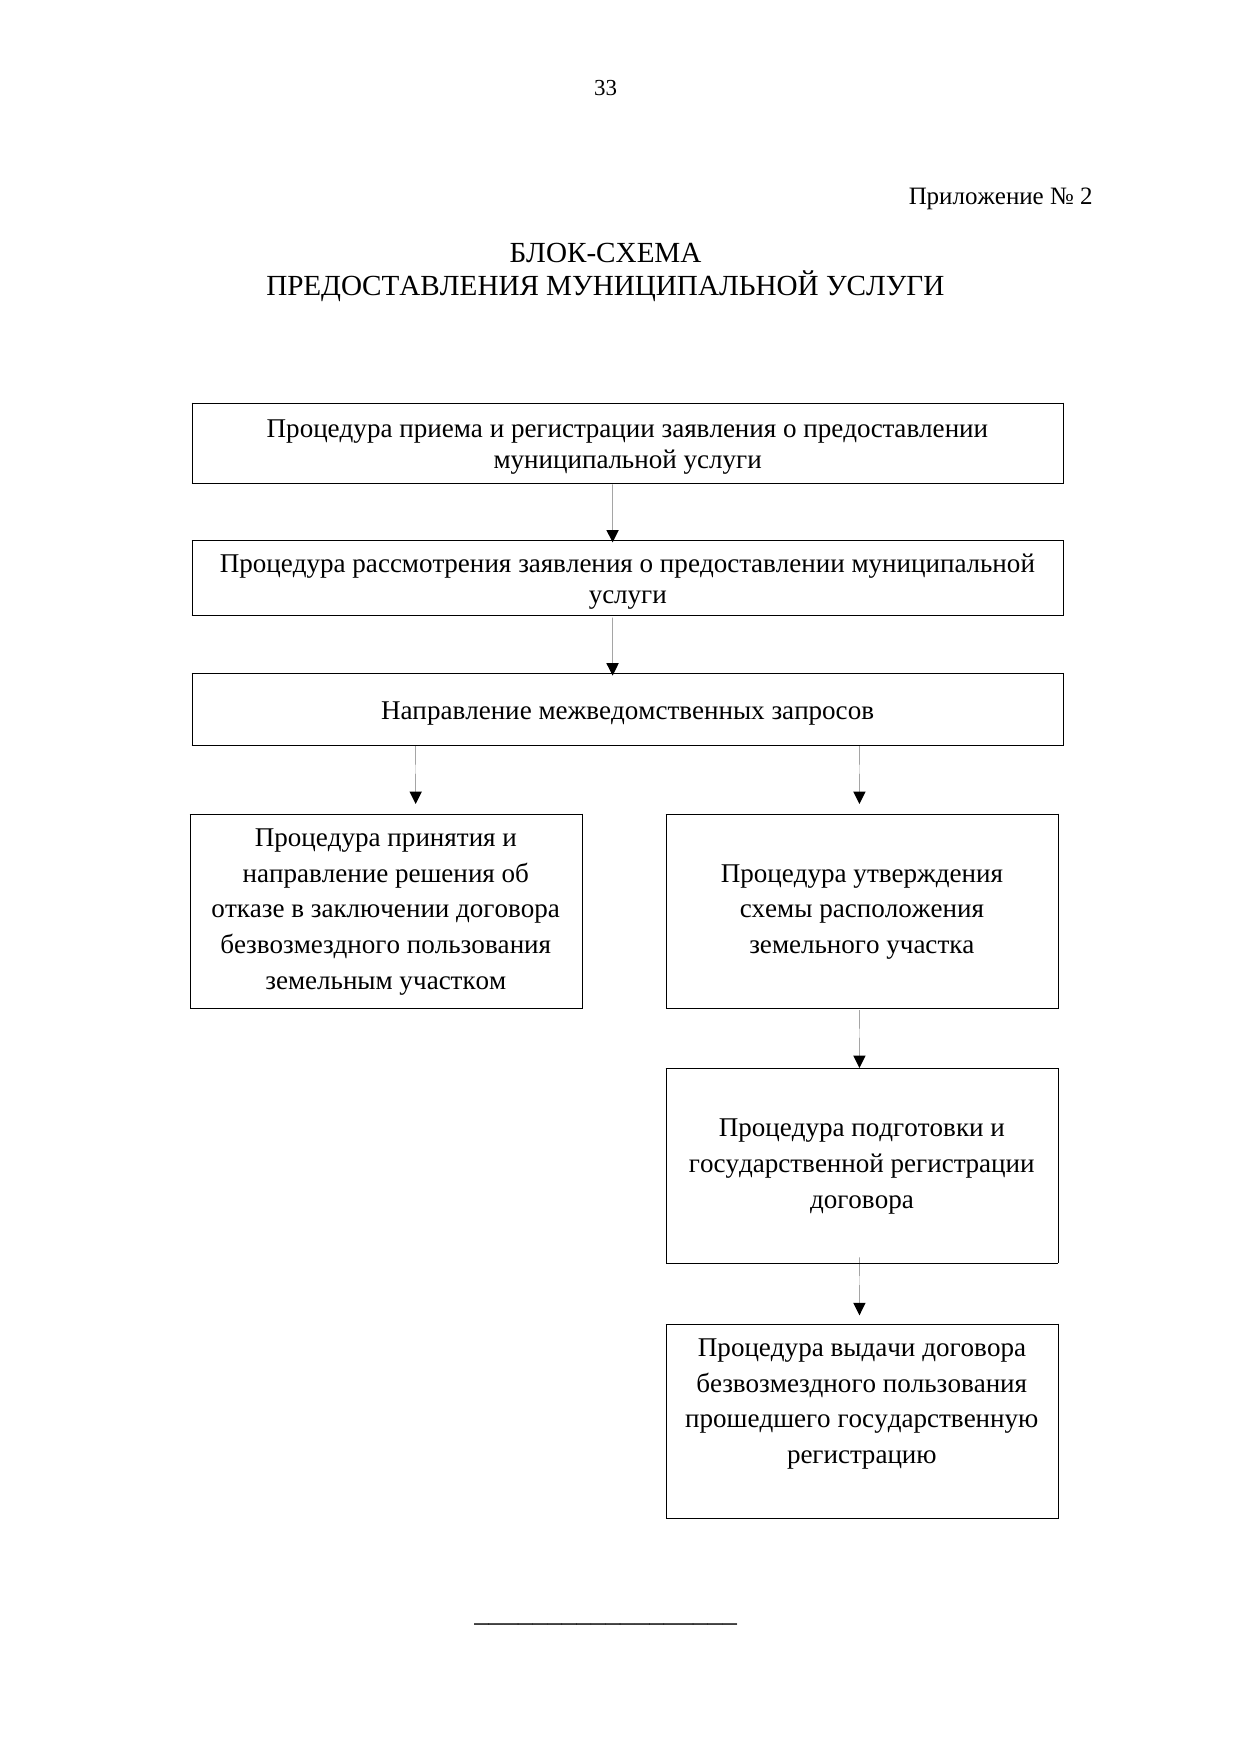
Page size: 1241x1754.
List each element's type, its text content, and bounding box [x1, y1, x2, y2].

text ПРЕДОСТАВЛЕНИЯ МУНИЦИПАЛЬНОЙ УСЛУГИ [118, 268, 1092, 302]
table_header Направление межведомственных запросов [193, 674, 1063, 745]
text Приложение № 2 [118, 181, 1092, 210]
text __________________ [118, 1594, 1092, 1627]
table_header Процедура рассмотрения заявления о предоставлении муниципальной услуги [193, 541, 1063, 615]
text БЛОК-СХЕМА [118, 235, 1092, 268]
table_header Процедура приема и регистрации заявления о предоставлении муниципальной услуги [193, 404, 1063, 483]
